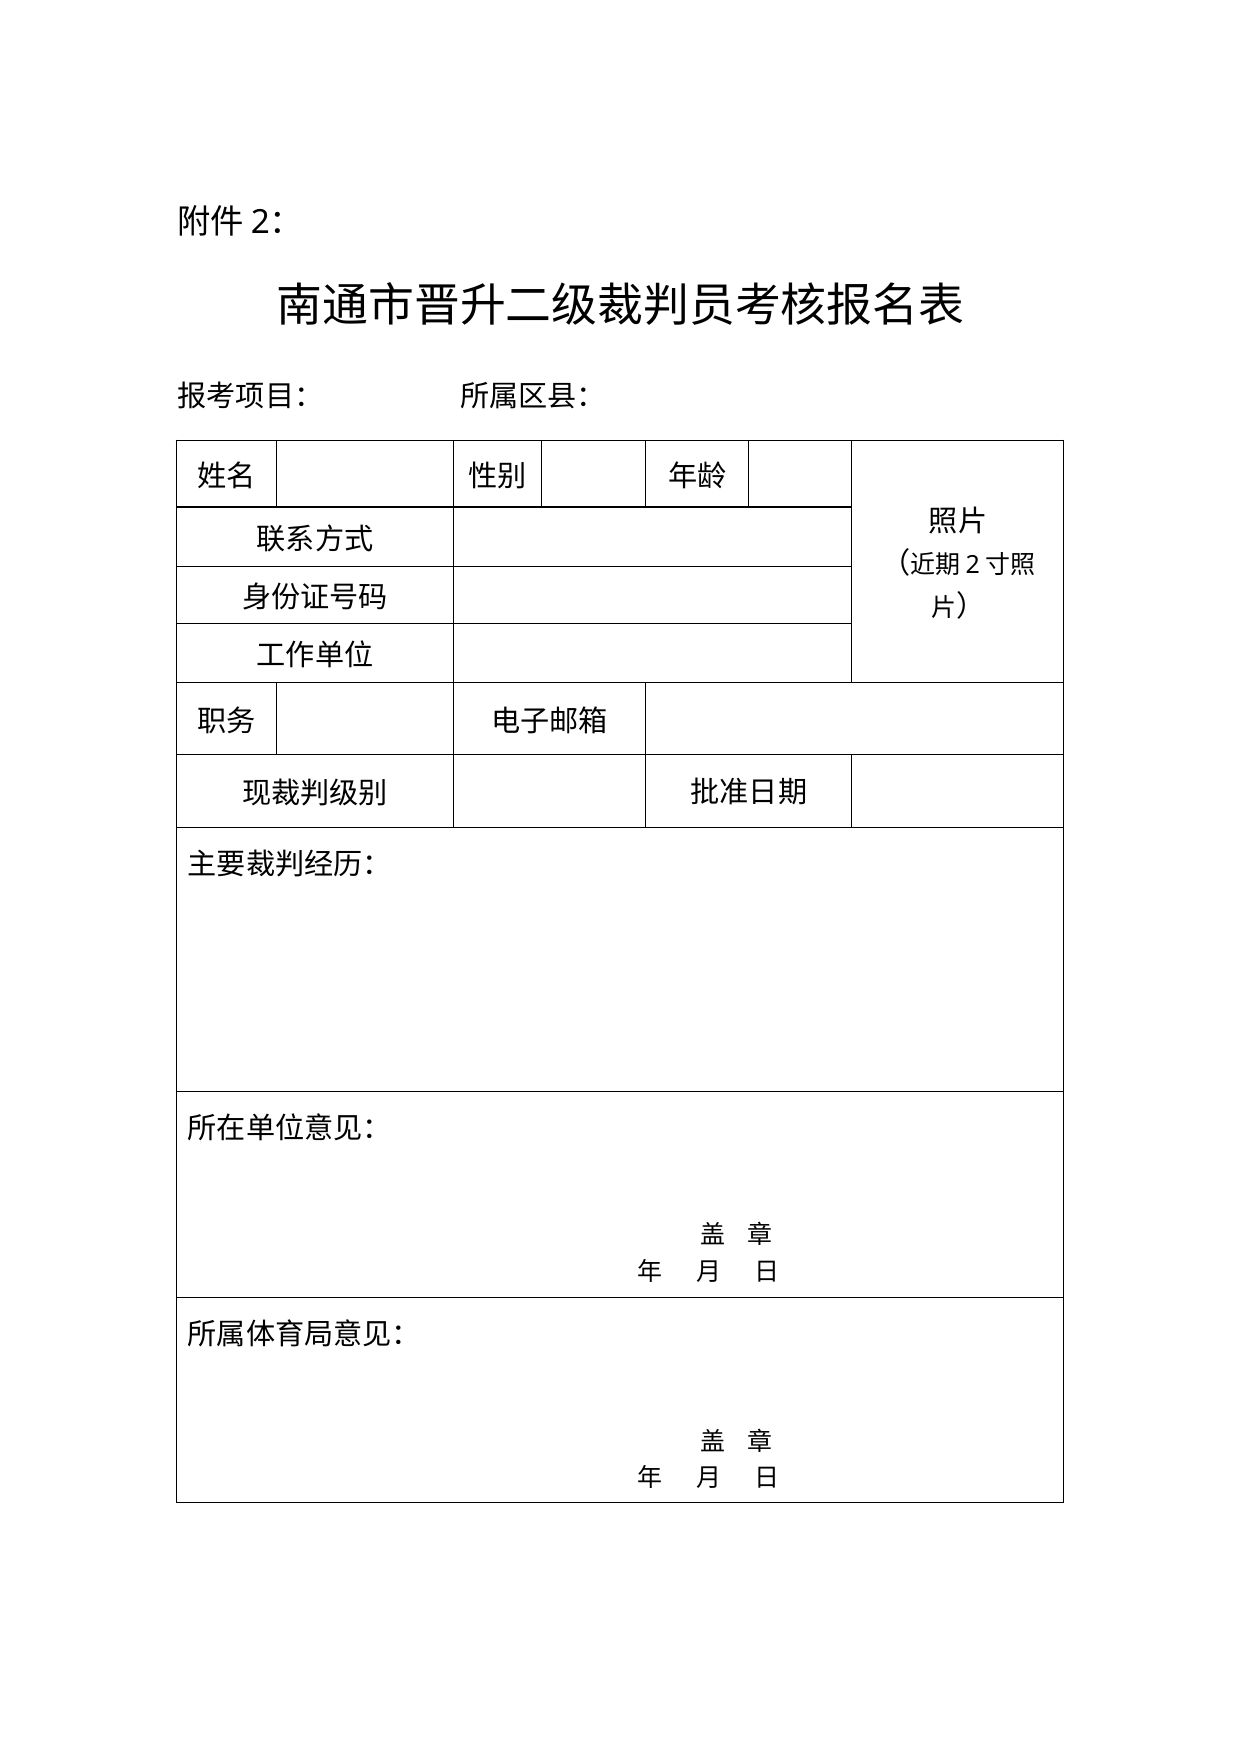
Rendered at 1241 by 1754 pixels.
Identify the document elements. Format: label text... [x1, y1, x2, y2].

table_cell 批准日期 [646, 755, 851, 827]
table_cell [454, 755, 645, 827]
table_cell 工作单位 [177, 624, 453, 682]
table_header 年龄 [646, 441, 748, 506]
table_cell [852, 755, 1063, 827]
text 报考项目： 所属区县： [177, 372, 1063, 414]
table_cell [646, 683, 1063, 754]
text 南通市晋升二级裁判员考核报名表 [177, 268, 1063, 335]
table_cell 所在单位意见： 盖 章 年 月 日 [177, 1092, 1063, 1297]
table_cell 联系方式 [177, 508, 453, 566]
table_cell 电子邮箱 [454, 683, 645, 754]
table_cell 现裁判级别 [177, 755, 453, 827]
table_header [277, 441, 453, 506]
table_cell [454, 508, 851, 566]
table_header 照片 （近期2寸照片） [852, 441, 1063, 682]
table_header [542, 441, 645, 506]
table_cell 身份证号码 [177, 567, 453, 622]
table_header 姓名 [177, 441, 276, 506]
text 附件2： [177, 195, 1063, 243]
table_cell [277, 683, 453, 754]
table_cell 主要裁判经历： [177, 828, 1063, 1091]
table_cell 职务 [177, 683, 276, 754]
table_header 性别 [454, 441, 541, 506]
table_header [749, 441, 851, 506]
table_cell [454, 567, 851, 622]
table_cell 所属体育局意见： 盖 章 年 月 日 [177, 1298, 1063, 1502]
table_cell [454, 624, 851, 682]
